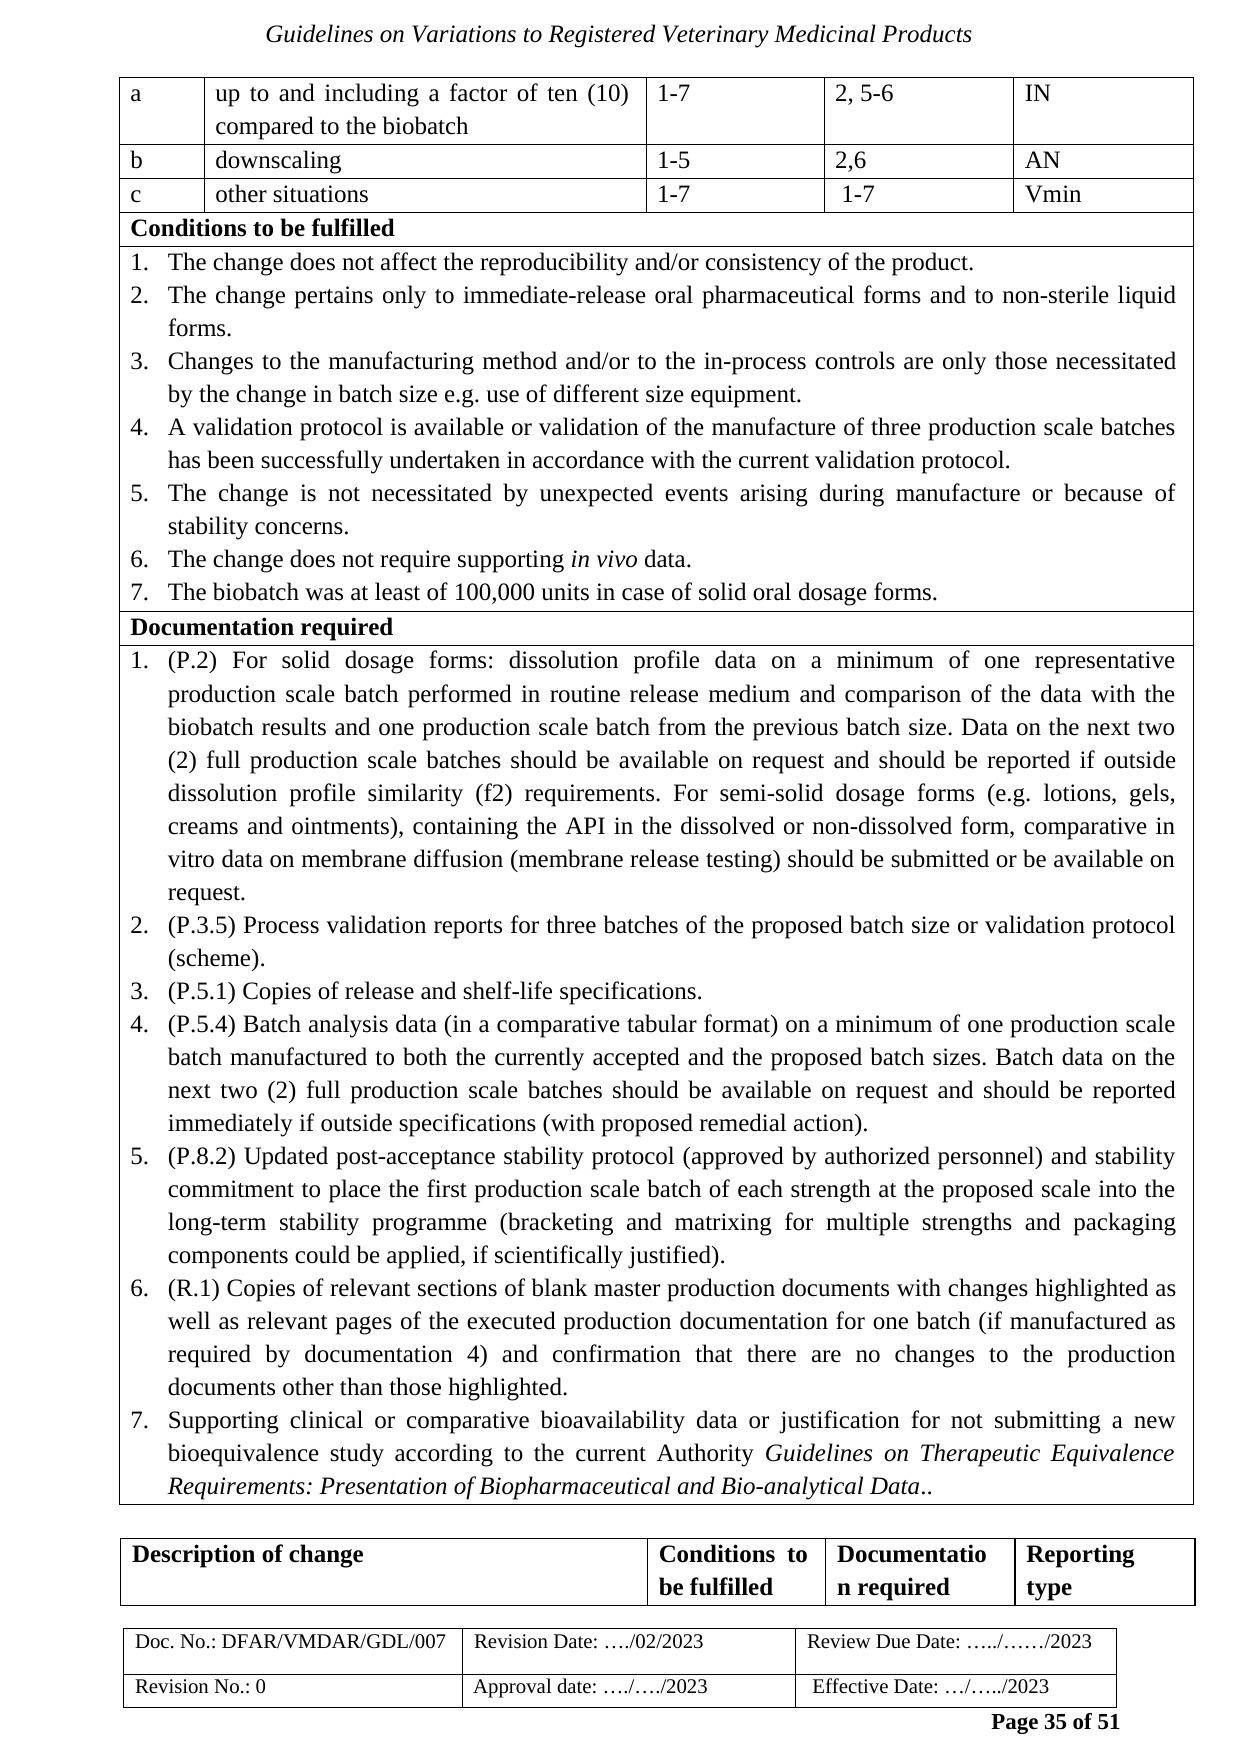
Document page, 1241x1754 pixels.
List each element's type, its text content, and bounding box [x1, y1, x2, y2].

table_cell 1-5 [647, 145, 824, 178]
table_cell up to and including a factor of ten (10) compared to the biobatch [205, 78, 646, 144]
table_header Conditions to be fulfilled [648, 1539, 825, 1605]
table_cell AN [1014, 145, 1193, 178]
table_cell Vmin [1014, 179, 1193, 212]
table_cell 2,6 [825, 145, 1013, 178]
table_cell a [120, 78, 204, 144]
table_cell b [120, 145, 204, 178]
table_cell (P.2) For solid dosage forms: dissolution profile data on a minimum of one representative production scale batch performed in routine release medium and comparison of the data with the biobatch results and one production scale batch from the previous batch size. Data on the next two (2) full production scale batches should be available on request and should be reported if outside dissolution profile similarity (f2) requirements. For semi-solid dosage forms (e.g. lotions, gels, creams and ointments), containing the API in the dissolved or non-dissolved form, comparative in vitro data on membrane diffusion (membrane release testing) should be submitted or be available on request. (P.3.5) Process validation reports for three batches of the proposed batch size or validation protocol (scheme). (P.5.1) Copies of release and shelf-life specifications. (P.5.4) Batch analysis data (in a comparative tabular format) on a minimum of one production scale batch manufactured to both the currently accepted and the proposed batch sizes. Batch data on the next two (2) full production scale batches should be available on request and should be reported immediately if outside specifications (with proposed remedial action). (P.8.2) Updated post-acceptance stability protocol (approved by authorized personnel) and stability commitment to place the first production scale batch of each strength at the proposed scale into the long-term stability programme (bracketing and matrixing for multiple strengths and packaging components could be applied, if scientifically justified). (R.1) Copies of relevant sections of blank master production documents with changes highlighted as well as relevant pages of the executed production documentation for one batch (if manufactured as required by documentation 4) and confirmation that there are no changes to the production documents other than those highlighted. Supporting clinical or comparative bioavailability data or justification for not submitting a new bioequivalence study according to the current Authority Guidelines on Therapeutic Equivalence Requirements: Presentation of Biopharmaceutical and Bio-analytical Data.. [120, 646, 1193, 1504]
table_header Reporting type [1016, 1539, 1194, 1605]
table_cell other situations [205, 179, 646, 212]
table_cell 2, 5-6 [825, 78, 1013, 144]
table_header Documentation required [826, 1539, 1014, 1605]
table_header Description of change [121, 1539, 647, 1605]
table_cell Conditions to be fulfilled [120, 213, 1193, 246]
table_cell downscaling [205, 145, 646, 178]
table_cell 1-7 [647, 78, 824, 144]
table_cell 1-7 [825, 179, 1013, 212]
table_cell IN [1014, 78, 1193, 144]
table_cell c [120, 179, 204, 212]
table_cell 1-7 [647, 179, 824, 212]
table_cell The change does not affect the reproducibility and/or consistency of the product. The change pertains only to immediate-release oral pharmaceutical forms and to non-sterile liquid forms. Changes to the manufacturing method and/or to the in-process controls are only those necessitated by the change in batch size e.g. use of different size equipment. A validation protocol is available or validation of the manufacture of three production scale batches has been successfully undertaken in accordance with the current validation protocol. The change is not necessitated by unexpected events arising during manufacture or because of stability concerns. The change does not require supporting in vivo data. The biobatch was at least of 100,000 units in case of solid oral dosage forms. [120, 247, 1193, 611]
table_cell Documentation required [120, 612, 1193, 644]
